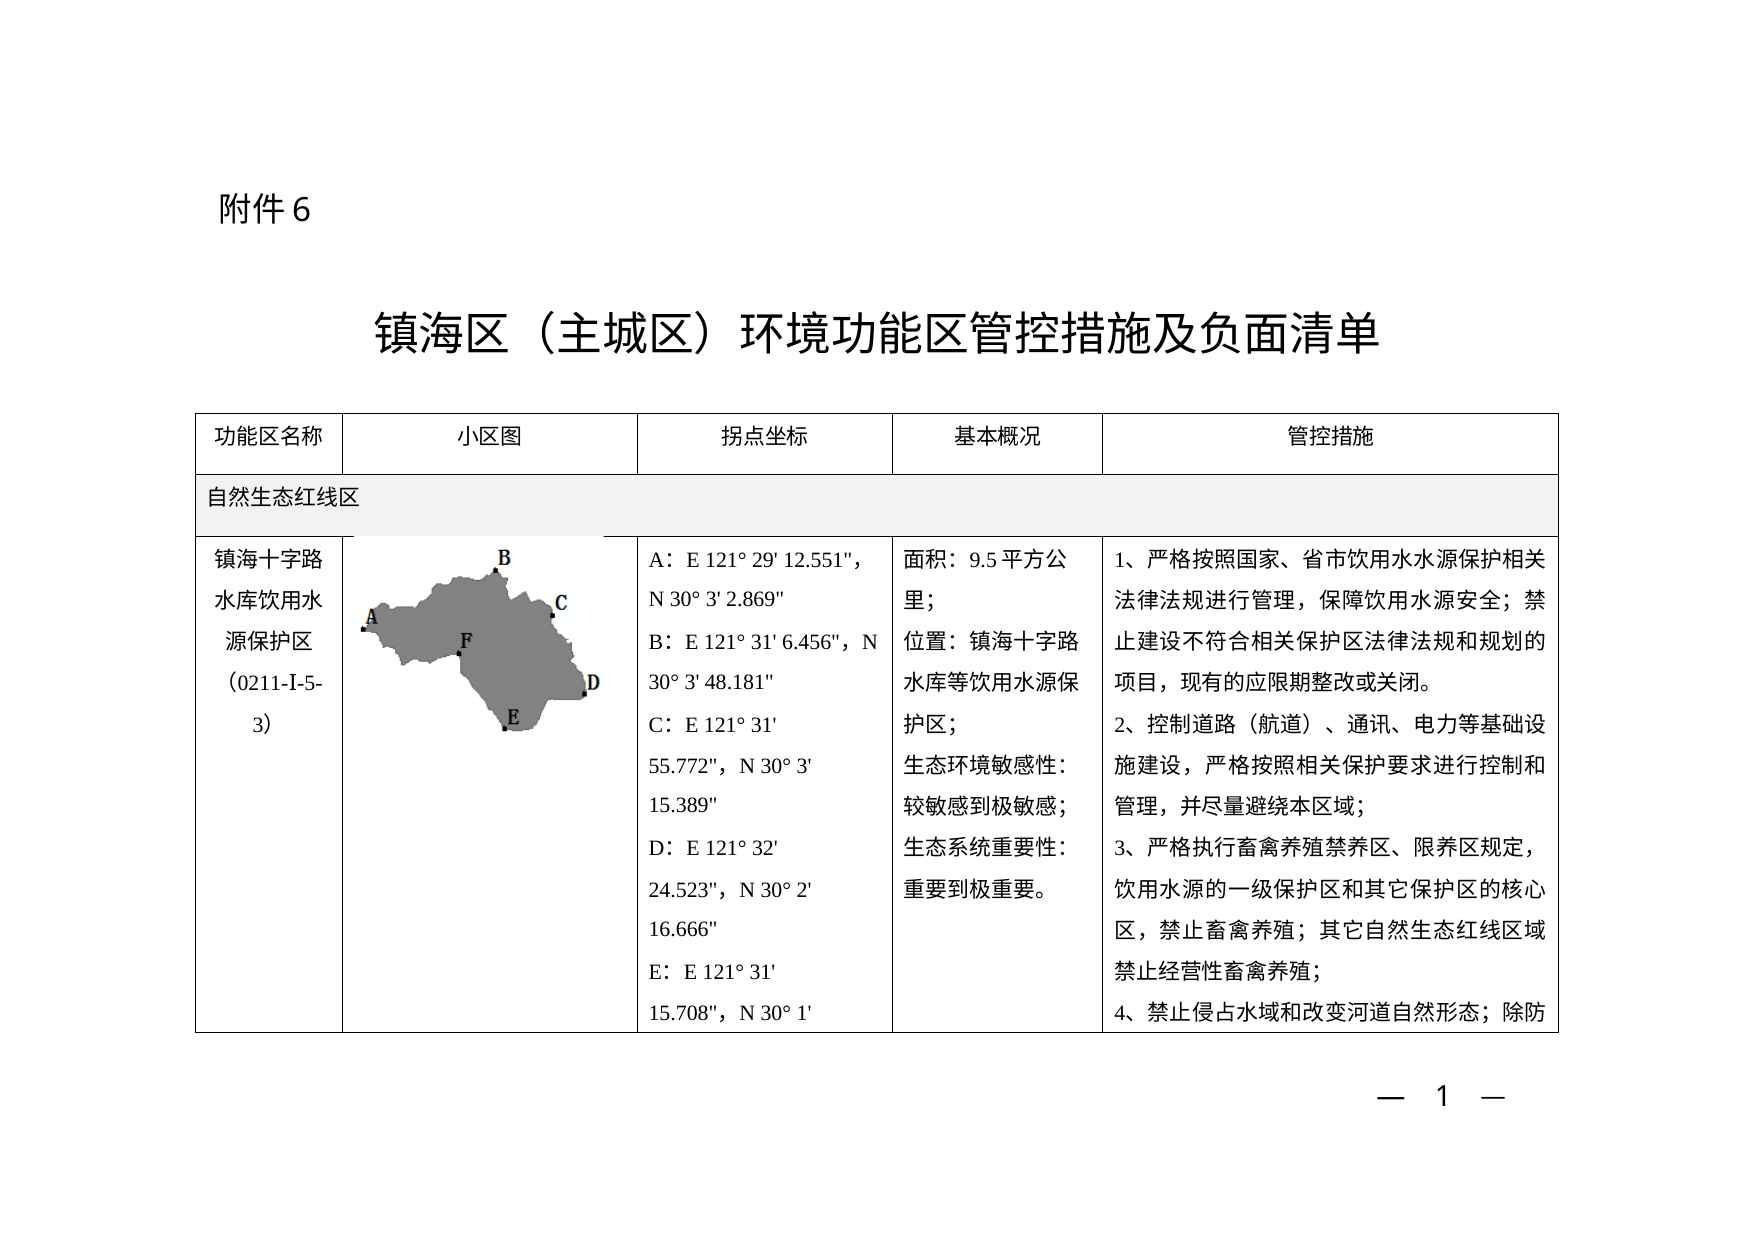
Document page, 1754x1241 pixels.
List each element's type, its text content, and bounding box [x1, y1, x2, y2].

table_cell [893, 537, 1102, 1032]
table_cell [638, 537, 892, 1032]
table_header 基本概况 [893, 414, 1102, 474]
subtitle 镇海区（主城区）环境功能区管控措施及负面清单 [218, 289, 1535, 372]
table_cell 镇海十字路水库饮用水源保护区（0211-Ⅰ-5-3） [196, 537, 342, 1032]
table_cell [343, 537, 637, 1032]
picture [353, 536, 604, 744]
table_header 拐点坐标 [638, 414, 892, 474]
table_header 功能区名称 [196, 414, 342, 474]
table_header 管控措施 [1103, 414, 1558, 474]
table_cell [1103, 537, 1558, 1032]
subtitle 附件6 [218, 165, 1535, 248]
table_cell 自然生态红线区 [196, 475, 1558, 536]
table_header 小区图 [343, 414, 637, 474]
